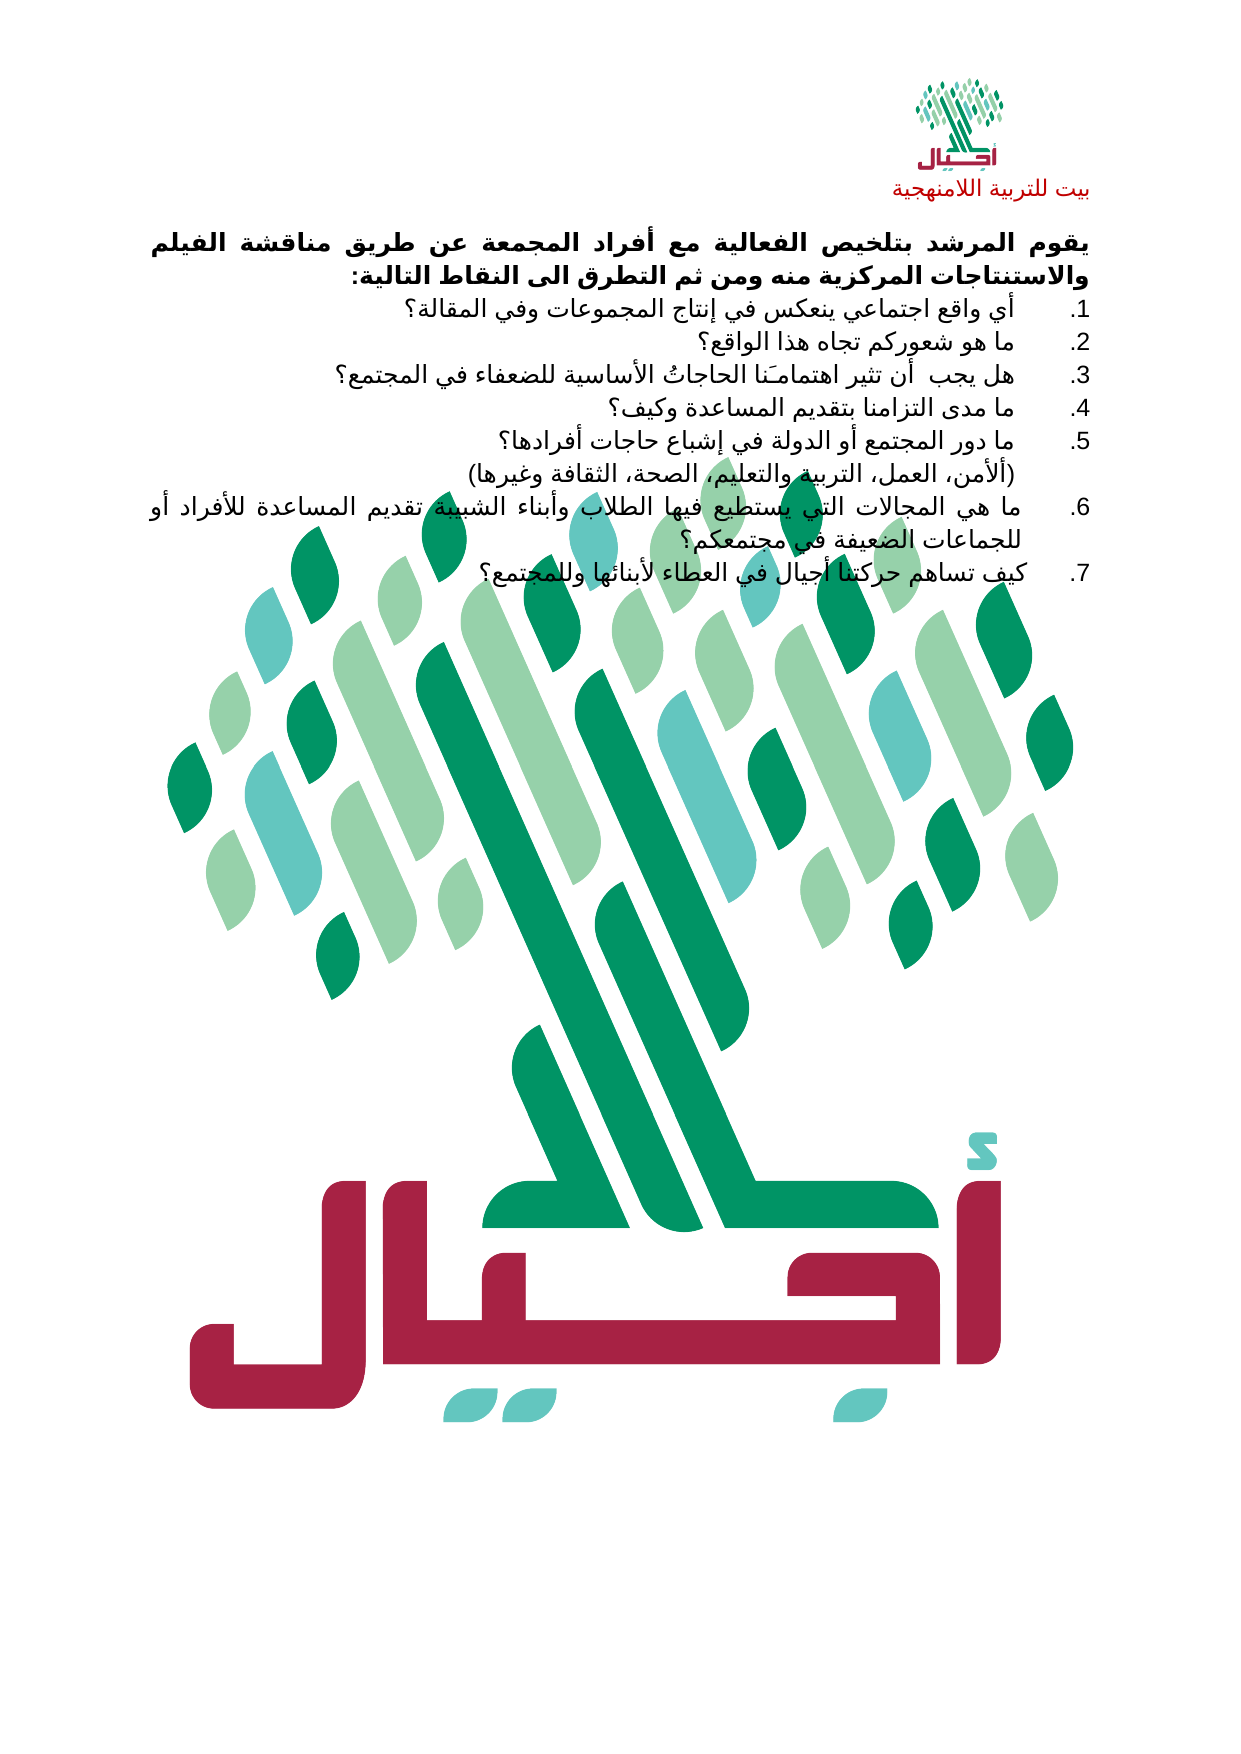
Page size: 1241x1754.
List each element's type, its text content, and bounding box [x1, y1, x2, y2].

text يقوم المرشد بتلخيص الفعالية مع أفراد المجمعة عن طريق مناقشة الفيلم والاستنتاجات المركزية منه ومن ثم التطرق الى النقاط التالية: [150, 228, 1090, 289]
text (ألأمن، العمل، التربية والتعليم، الصحة، الثقافة وغيرها) [150, 459, 1090, 488]
text 1. أي واقع اجتماعي ينعكس في إنتاج المجموعات وفي المقالة؟ [150, 294, 1090, 322]
picture [910, 75, 1010, 175]
text 4. ما مدى التزامنا بتقديم المساعدة وكيف؟ [150, 393, 1090, 422]
text 2. ما هو شعوركم تجاه هذا الواقع؟ [150, 327, 1090, 356]
text 3. هل يجب أن تثير اهتمامـَنا الحاجاتُ الأساسية للضعفاء في المجتمع؟ [150, 360, 1090, 388]
text 5. ما دور المجتمع أو الدولة في إشباع حاجات أفرادها؟ [150, 426, 1090, 454]
text 7. كيف تساهم حركتنا أجيال في العطاء لأبنائها وللمجتمع؟ [150, 558, 1090, 587]
text 6. ما هي المجالات التي يستطيع فيها الطلاب وأبناء الشبيبة تقديم المساعدة للأفراد أو للجماعات الضعيفة في مجتمعكم؟ [150, 492, 1090, 554]
picture [99, 419, 1141, 1462]
